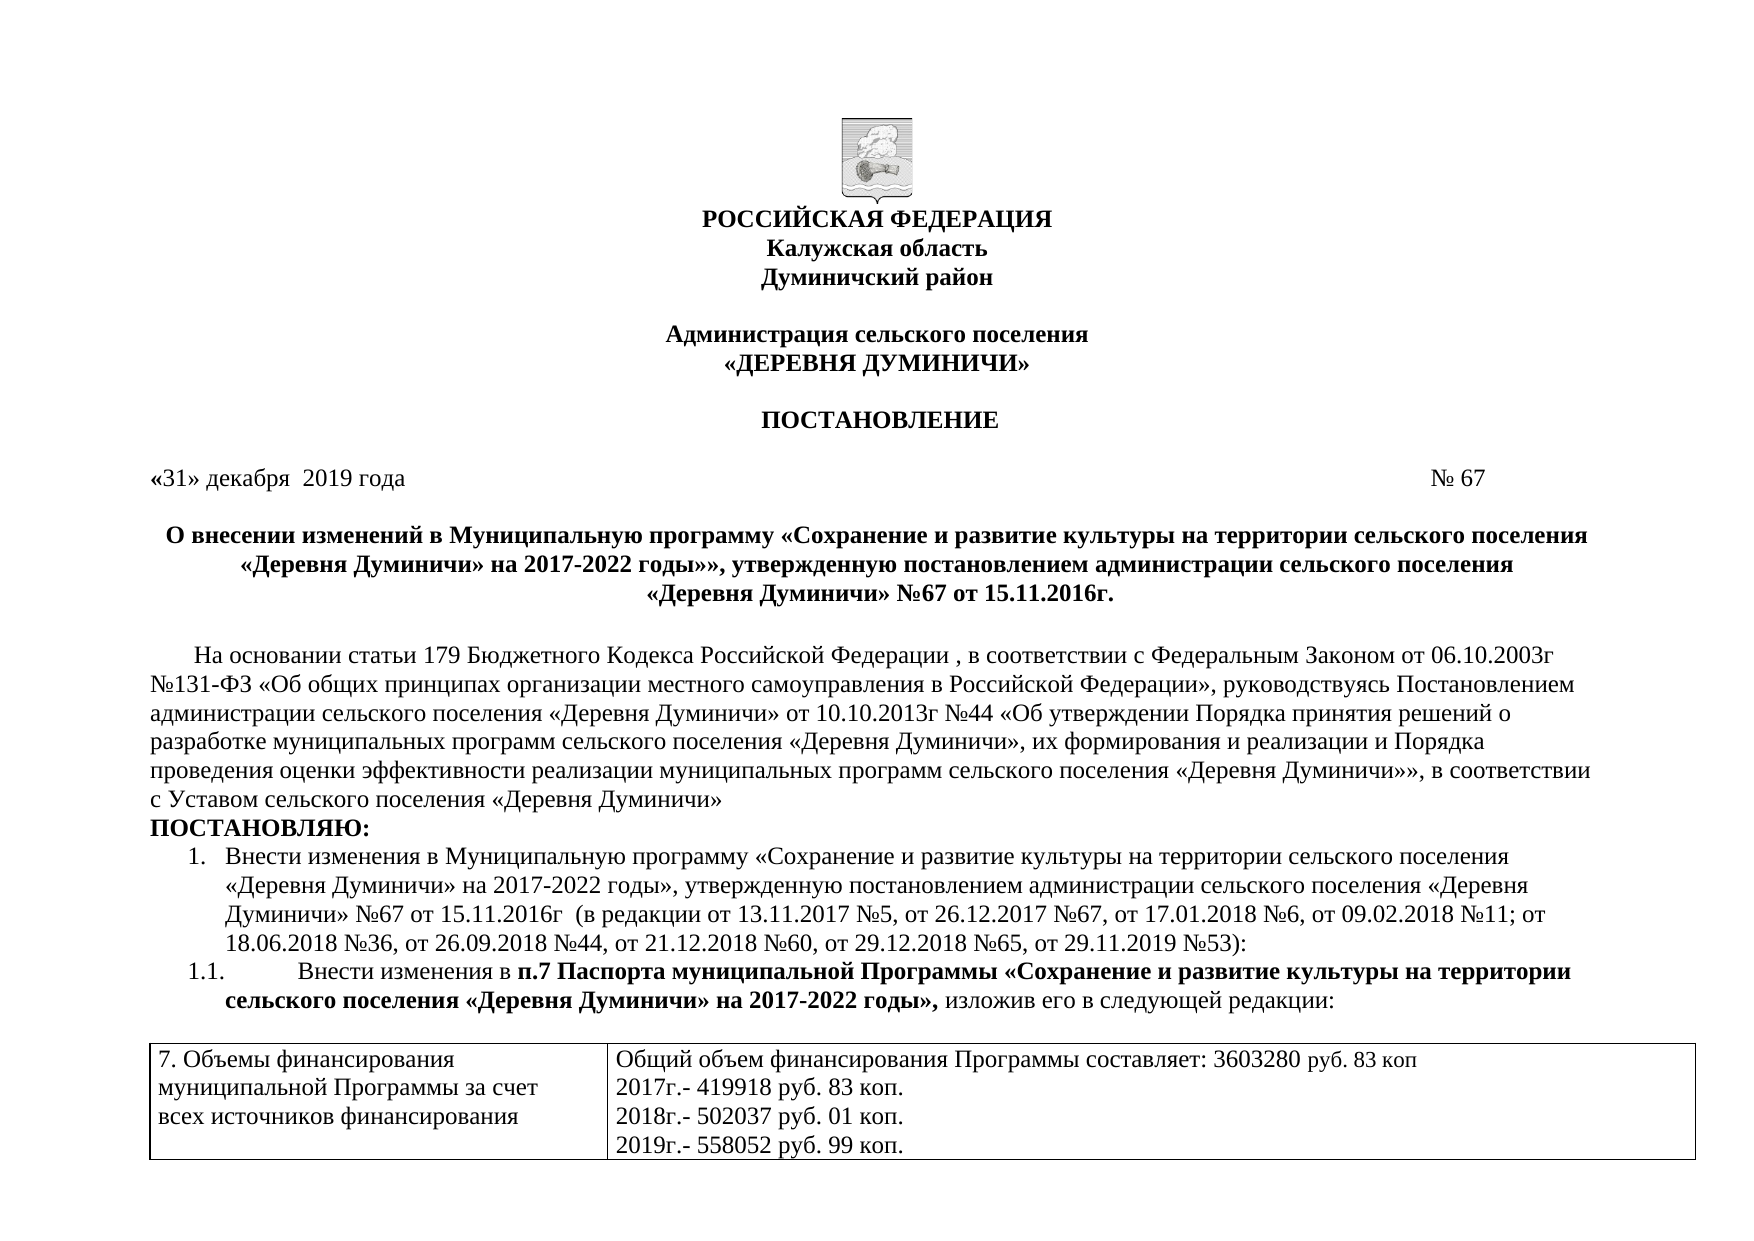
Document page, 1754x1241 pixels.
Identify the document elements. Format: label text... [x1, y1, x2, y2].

text «Деревня Думиничи» №67 от 15.11.2016г. [150, 578, 1604, 607]
list Внести изменения в Муниципальную программу «Сохранение и развитие культуры на территории сельского поселения «Деревня Думиничи» на 2017-2022 годы», утвержденную постановлением администрации сельского поселения «Деревня Думиничи» №67 от 15.11.2016г (в редакции от 13.11.2017 №5, от 26.12.2017 №67, от 17.01.2018 №6, от 09.02.2018 №11; от 18.06.2018 №36, от 26.09.2018 №44, от 21.12.2018 №60, от 29.12.2018 №65, от 29.11.2019 №53): [187, 841, 1604, 956]
text Калужская область [150, 233, 1604, 262]
text «31» декабря 2019 года № 67 [150, 463, 1604, 492]
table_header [151, 1044, 607, 1159]
text Администрация сельского поселения [150, 319, 1604, 348]
text О внесении изменений в Муниципальную программу «Сохранение и развитие культуры на территории сельского поселения «Деревня Думиничи» на 2017-2022 годы»», утвержденную постановлением администрации сельского поселения [150, 520, 1604, 578]
text «ДЕРЕВНЯ ДУМИНИЧИ» [150, 348, 1604, 377]
picture [841, 118, 913, 204]
text ПОСТАНОВЛЯЮ: [150, 813, 1604, 841]
text На основании статьи 179 Бюджетного Кодекса Российской Федерации , в соответствии с Федеральным Законом от 06.10.2003г №131-ФЗ «Об общих принципах организации местного самоуправления в Российской Федерации», руководствуясь Постановлением администрации сельского поселения «Деревня Думиничи» от 10.10.2013г №44 «Об утверждении Порядка принятия решений о разработке муниципальных программ сельского поселения «Деревня Думиничи», их формирования и реализации и Порядка проведения оценки эффективности реализации муниципальных программ сельского поселения «Деревня Думиничи»», в соответствии с Уставом сельского поселения «Деревня Думиничи» [150, 640, 1604, 813]
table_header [608, 1044, 1695, 1159]
text РОССИЙСКАЯ ФЕДЕРАЦИЯ [150, 204, 1604, 233]
list Внести изменения в п.7 Паспорта муниципальной Программы «Сохранение и развитие культуры на территории сельского поселения «Деревня Думиничи» на 2017-2022 годы», изложив его в следующей редакции: [187, 956, 1604, 1014]
text ПОСТАНОВЛЕНИЕ [150, 405, 1604, 434]
text Думиничский район [150, 262, 1604, 290]
